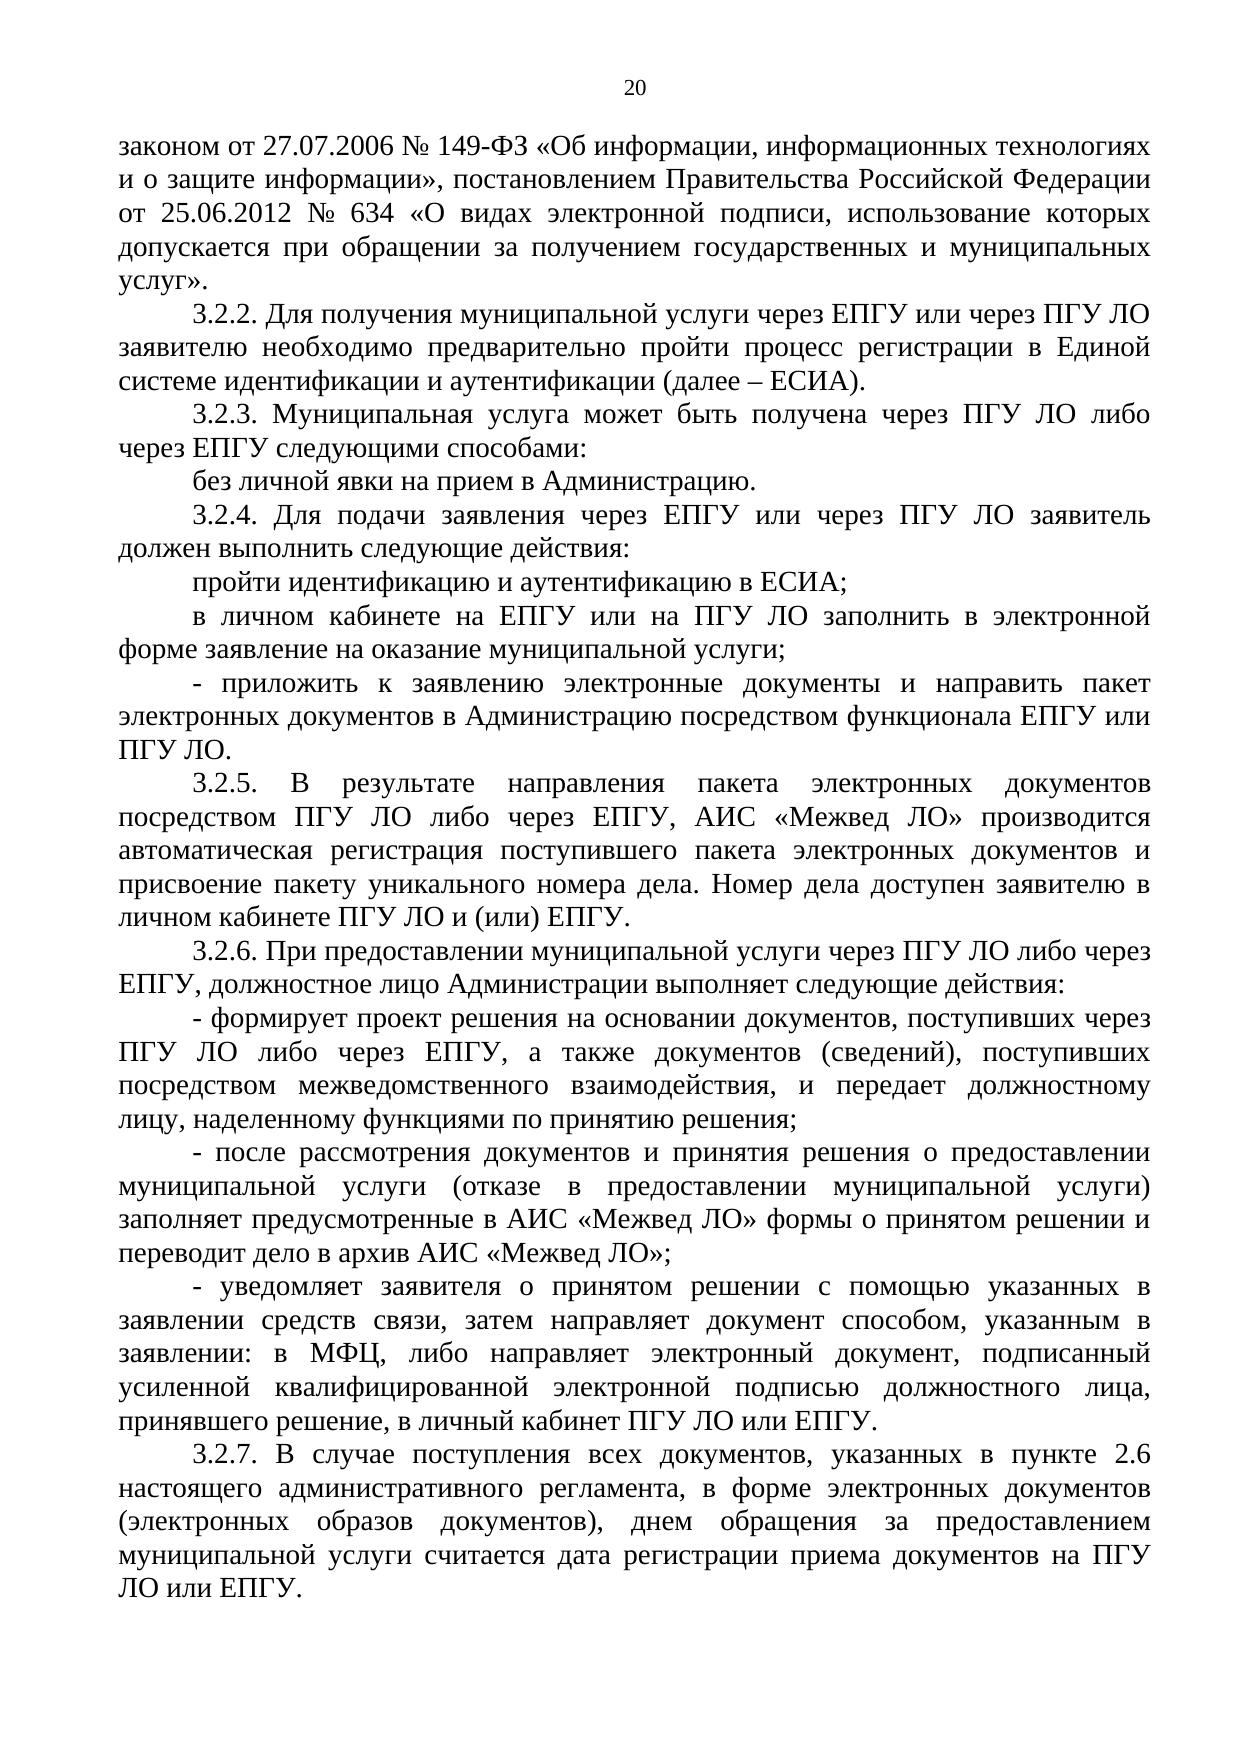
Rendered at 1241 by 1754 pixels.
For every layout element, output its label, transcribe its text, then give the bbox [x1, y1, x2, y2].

text - уведомляет заявителя о принятом решении с помощью указанных в заявлении средств связи, затем направляет документ способом, указанным в заявлении: в МФЦ, либо направляет электронный документ, подписанный усиленной квалифицированной электронной подписью должностного лица, принявшего решение, в личный кабинет ПГУ ЛО или ЕПГУ. [118, 1268, 1152, 1436]
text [118, 128, 1152, 296]
text - после рассмотрения документов и принятия решения о предоставлении муниципальной услуги (отказе в предоставлении муниципальной услуги) заполняет предусмотренные в АИС «Межвед ЛО» формы о принятом решении и переводит дело в архив АИС «Межвед ЛО»; [118, 1134, 1152, 1268]
text 3.2.2. Для получения муниципальной услуги через ЕПГУ или через ПГУ ЛО заявителю необходимо предварительно пройти процесс регистрации в Единой системе идентификации и аутентификации (далее – ЕСИА). [118, 296, 1152, 396]
text - приложить к заявлению электронные документы и направить пакет электронных документов в Администрацию посредством функционала ЕПГУ или ПГУ ЛО. [118, 665, 1152, 765]
text 3.2.4. Для подачи заявления через ЕПГУ или через ПГУ ЛО заявитель должен выполнить следующие действия: [118, 497, 1152, 564]
text 3.2.6. При предоставлении муниципальной услуги через ПГУ ЛО либо через ЕПГУ, должностное лицо Администрации выполняет следующие действия: [118, 933, 1152, 1000]
text 3.2.3. Муниципальная услуга может быть получена через ПГУ ЛО либо через ЕПГУ следующими способами: [118, 396, 1152, 463]
text пройти идентификацию и аутентификацию в ЕСИА; [118, 564, 1152, 598]
text 3.2.7. В случае поступления всех документов, указанных в пункте 2.6 настоящего административного регламента, в форме электронных документов (электронных образов документов), днем обращения за предоставлением муниципальной услуги считается дата регистрации приема документов на ПГУ ЛО или ЕПГУ. [118, 1436, 1152, 1604]
text - формирует проект решения на основании документов, поступивших через ПГУ ЛО либо через ЕПГУ, а также документов (сведений), поступивших посредством межведомственного взаимодействия, и передает должностному лицу, наделенному функциями по принятию решения; [118, 1000, 1152, 1134]
text без личной явки на прием в Администрацию. [118, 463, 1152, 497]
text в личном кабинете на ЕПГУ или на ПГУ ЛО заполнить в электронной форме заявление на оказание муниципальной услуги; [118, 598, 1152, 665]
text 3.2.5. В результате направления пакета электронных документов посредством ПГУ ЛО либо через ЕПГУ, АИС «Межвед ЛО» производится автоматическая регистрация поступившего пакета электронных документов и присвоение пакету уникального номера дела. Номер дела доступен заявителю в личном кабинете ПГУ ЛО и (или) ЕПГУ. [118, 765, 1152, 933]
